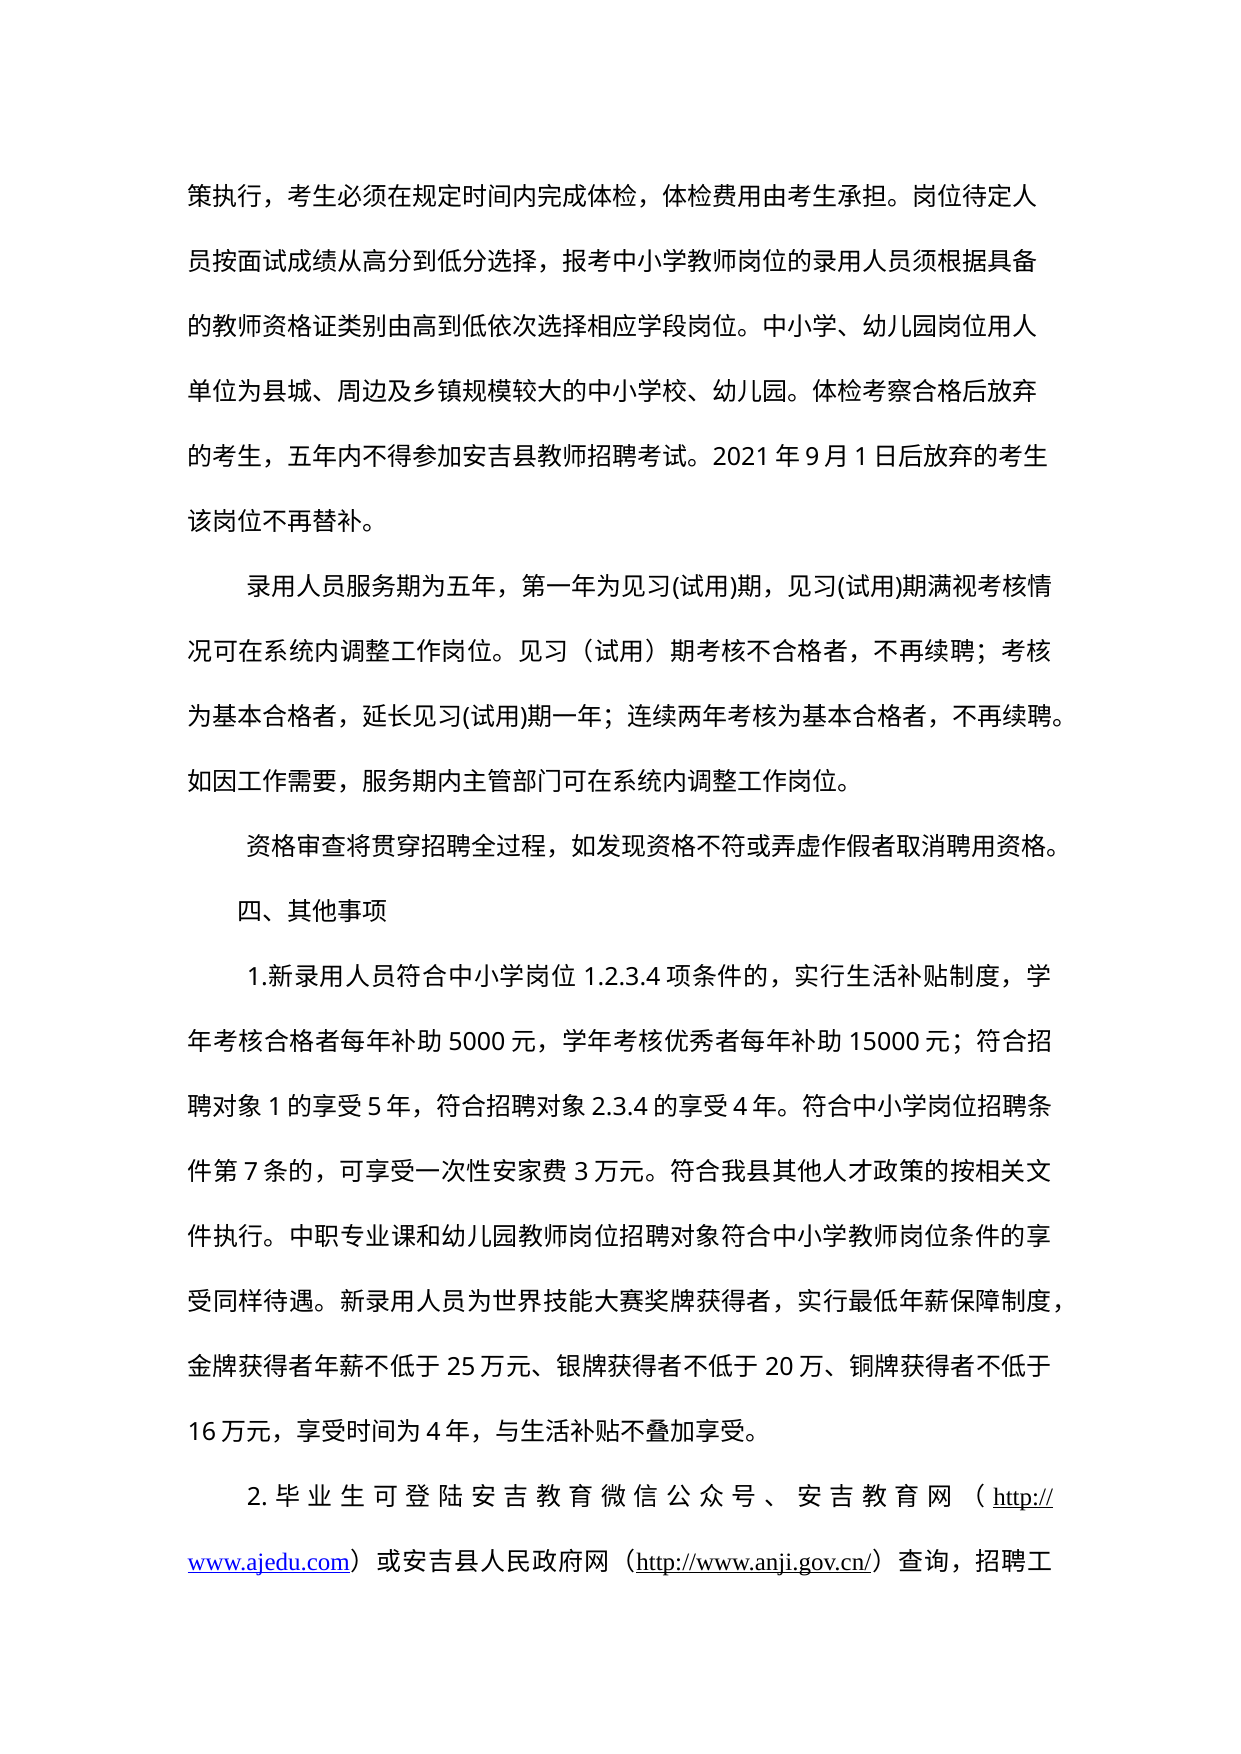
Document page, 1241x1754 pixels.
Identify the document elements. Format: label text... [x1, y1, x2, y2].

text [187, 1462, 1053, 1592]
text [187, 162, 1053, 552]
text 1.新录用人员符合中小学岗位1.2.3.4项条件的，实行生活补贴制度，学年考核合格者每年补助5000元，学年考核优秀者每年补助15000元；符合招聘对象1的享受5年，符合招聘对象2.3.4的享受4年。符合中小学岗位招聘条件第7条的，可享受一次性安家费3万元。符合我县其他人才政策的按相关文件执行。中职专业课和幼儿园教师岗位招聘对象符合中小学教师岗位条件的享受同样待遇。新录用人员为世界技能大赛奖牌获得者，实行最低年薪保障制度，金牌获得者年薪不低于25万元、银牌获得者不低于20万、铜牌获得者不低于16万元，享受时间为4年，与生活补贴不叠加享受。 [187, 942, 1053, 1462]
text 录用人员服务期为五年，第一年为见习(试用)期，见习(试用)期满视考核情况可在系统内调整工作岗位。见习（试用）期考核不合格者，不再续聘；考核为基本合格者，延长见习(试用)期一年；连续两年考核为基本合格者，不再续聘。如因工作需要，服务期内主管部门可在系统内调整工作岗位。 [187, 552, 1053, 812]
text 资格审查将贯穿招聘全过程，如发现资格不符或弄虚作假者取消聘用资格。 [187, 812, 1053, 877]
text 四、其他事项 [187, 877, 1053, 942]
